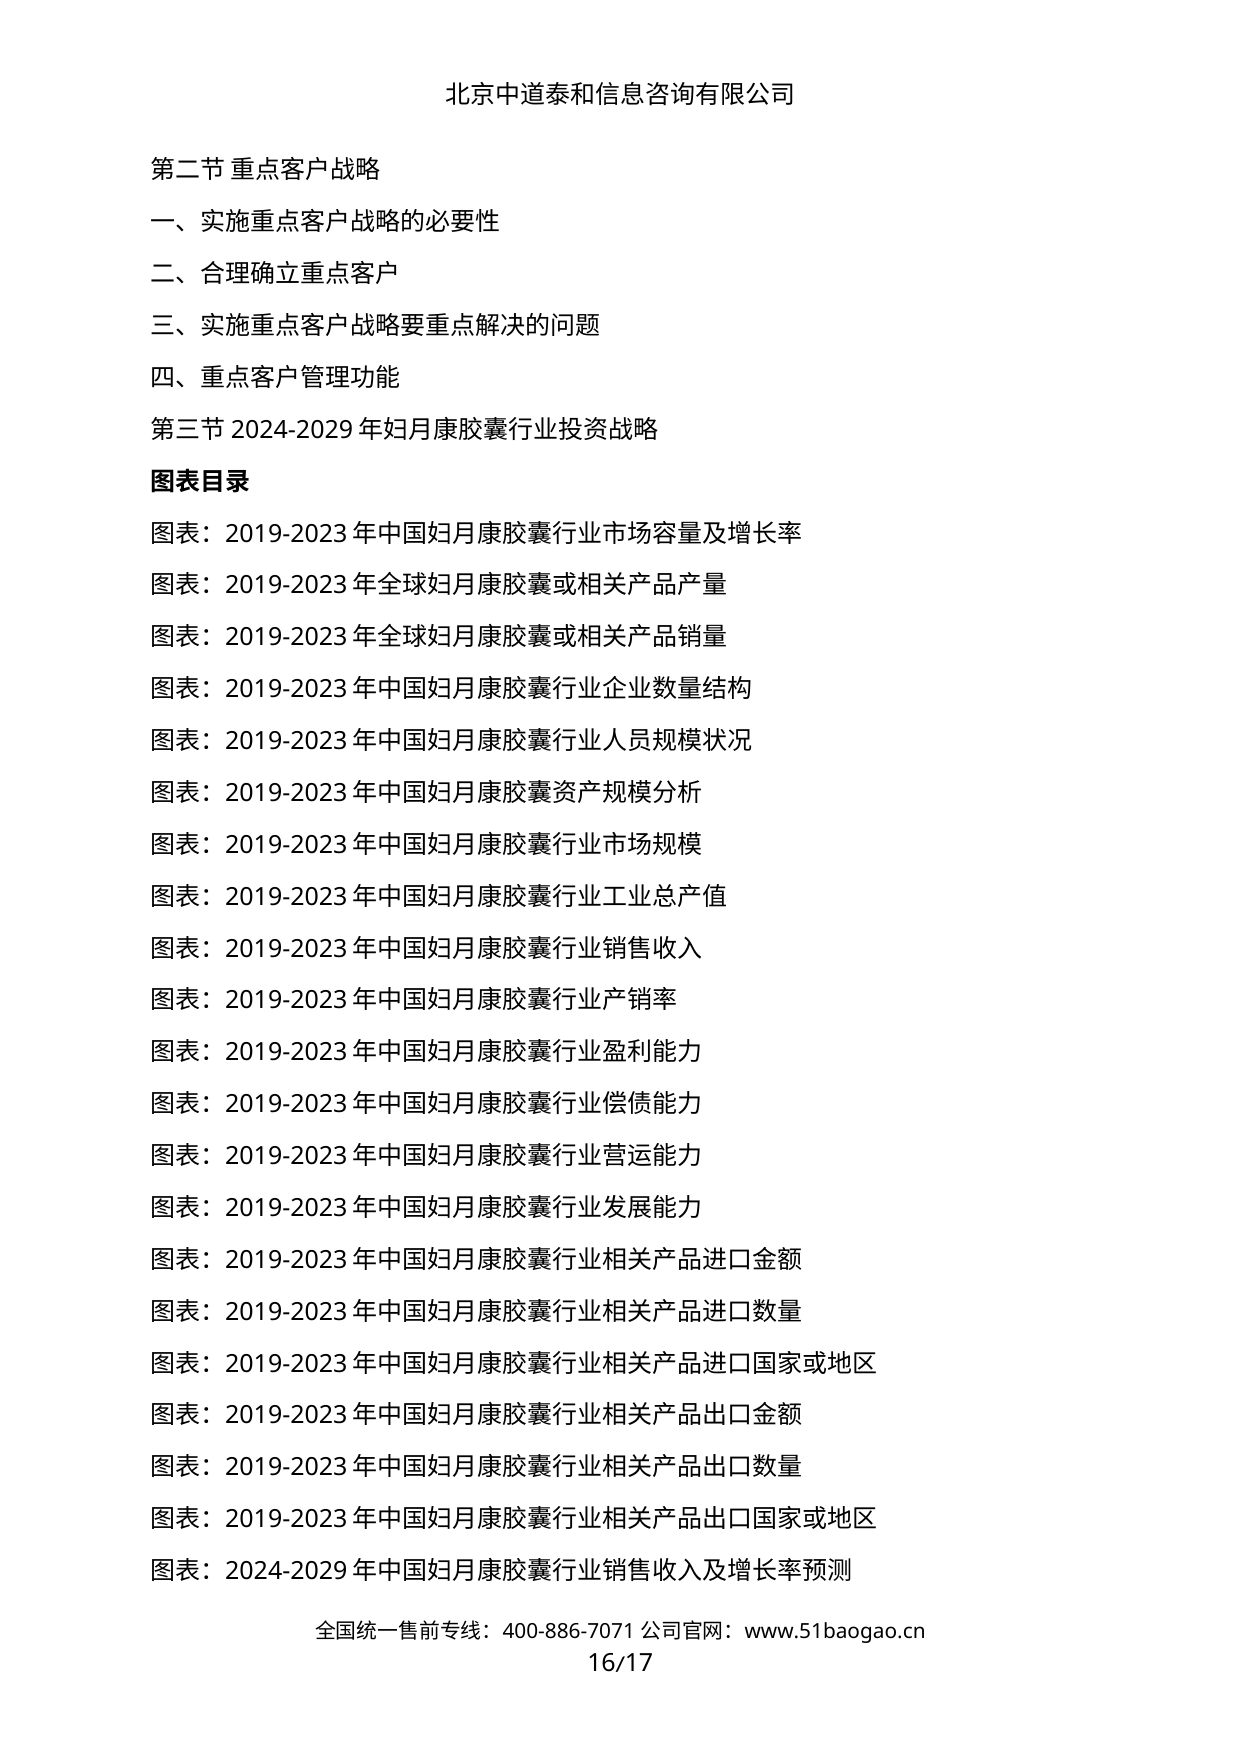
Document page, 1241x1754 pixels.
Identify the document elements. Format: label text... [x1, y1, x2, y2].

text 图表：2019-2023年中国妇月康胶囊行业产销率 [150, 980, 1090, 1016]
text 图表：2019-2023年中国妇月康胶囊行业市场规模 [150, 824, 1090, 861]
text 图表：2019-2023年中国妇月康胶囊行业偿债能力 [150, 1084, 1090, 1120]
text 图表：2019-2023年全球妇月康胶囊或相关产品产量 [150, 565, 1090, 601]
text 图表：2019-2023年中国妇月康胶囊行业相关产品出口金额 [150, 1395, 1090, 1431]
text 图表：2019-2023年全球妇月康胶囊或相关产品销量 [150, 617, 1090, 653]
text 图表：2019-2023年中国妇月康胶囊行业营运能力 [150, 1136, 1090, 1172]
text 图表：2019-2023年中国妇月康胶囊行业工业总产值 [150, 876, 1090, 912]
text 图表：2019-2023年中国妇月康胶囊行业发展能力 [150, 1187, 1090, 1224]
text 图表：2019-2023年中国妇月康胶囊资产规模分析 [150, 772, 1090, 809]
text 图表：2024-2029年中国妇月康胶囊行业销售收入及增长率预测 [150, 1551, 1090, 1587]
text 二、合理确立重点客户 [150, 254, 1090, 290]
text 一、实施重点客户战略的必要性 [150, 202, 1090, 238]
text 第三节 2024-2029年妇月康胶囊行业投资战略 [150, 409, 1090, 446]
text 图表：2019-2023年中国妇月康胶囊行业企业数量结构 [150, 669, 1090, 705]
text 图表：2019-2023年中国妇月康胶囊行业人员规模状况 [150, 721, 1090, 757]
text 图表：2019-2023年中国妇月康胶囊行业相关产品进口数量 [150, 1291, 1090, 1327]
text 图表：2019-2023年中国妇月康胶囊行业相关产品出口国家或地区 [150, 1499, 1090, 1535]
text 四、重点客户管理功能 [150, 357, 1090, 394]
text 图表：2019-2023年中国妇月康胶囊行业相关产品进口国家或地区 [150, 1343, 1090, 1379]
text 图表：2019-2023年中国妇月康胶囊行业市场容量及增长率 [150, 513, 1090, 549]
text 图表：2019-2023年中国妇月康胶囊行业相关产品出口数量 [150, 1447, 1090, 1483]
text 图表：2019-2023年中国妇月康胶囊行业相关产品进口金额 [150, 1239, 1090, 1276]
text 图表：2019-2023年中国妇月康胶囊行业销售收入 [150, 928, 1090, 964]
text 三、实施重点客户战略要重点解决的问题 [150, 306, 1090, 342]
text 图表目录 [150, 461, 1090, 497]
text 第二节 重点客户战略 [150, 150, 1090, 186]
text 图表：2019-2023年中国妇月康胶囊行业盈利能力 [150, 1032, 1090, 1068]
